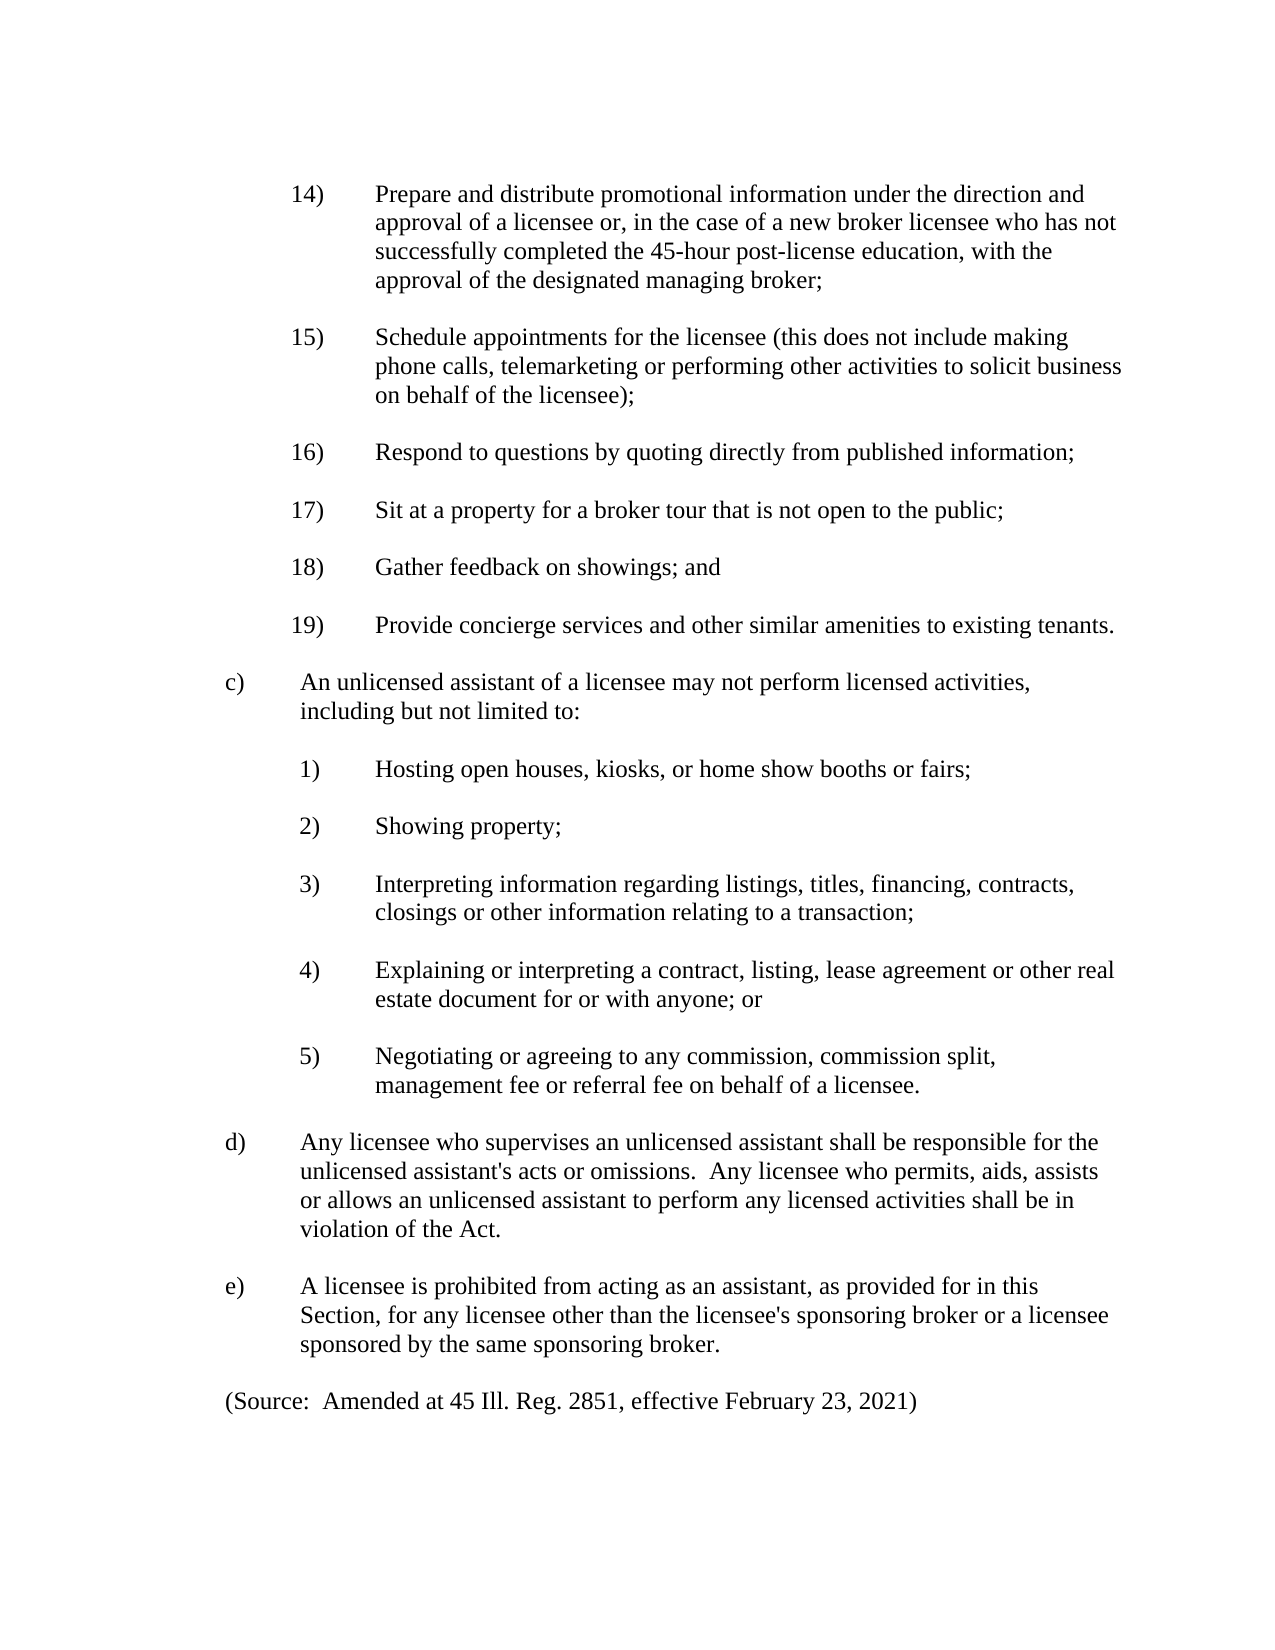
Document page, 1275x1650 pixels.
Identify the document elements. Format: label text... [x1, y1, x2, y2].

text 19) Provide concierge services and other similar amenities to existing tenants. [291, 610, 1125, 639]
text e) A licensee is prohibited from acting as an assistant, as provided for in this Section, for any licensee other than the licensee's sponsoring broker or a licensee sponsored by the same sponsoring broker. [225, 1271, 1125, 1357]
text 14) Prepare and distribute promotional information under the direction and approval of a licensee or, in the case of a new broker licensee who has not successfully completed the 45-hour post-license education, with the approval of the designated managing broker; [291, 179, 1125, 294]
text 15) Schedule appointments for the licensee (this does not include making phone calls, telemarketing or performing other activities to solicit business on behalf of the licensee); [291, 322, 1125, 409]
text c) An unlicensed assistant of a licensee may not perform licensed activities, including but not limited to: [225, 667, 1125, 725]
text 17) Sit at a property for a broker tour that is not open to the public; [291, 495, 1125, 524]
text 3) Interpreting information regarding listings, titles, financing, contracts, closings or other information relating to a transaction; [299, 869, 1125, 926]
text 2) Showing property; [299, 811, 1125, 840]
text 1) Hosting open houses, kiosks, or home show booths or fairs; [299, 754, 1125, 782]
text 5) Negotiating or agreeing to any commission, commission split, management fee or referral fee on behalf of a licensee. [299, 1041, 1125, 1099]
text 18) Gather feedback on showings; and [291, 552, 1125, 581]
text 16) Respond to questions by quoting directly from published information; [291, 437, 1125, 466]
text (Source: Amended at 45 Ill. Reg. 2851, effective February 23, 2021) [225, 1386, 1125, 1415]
text d) Any licensee who supervises an unlicensed assistant shall be responsible for the unlicensed assistant's acts or omissions. Any licensee who permits, aids, assists or allows an unlicensed assistant to perform any licensed activities shall be in violation of the Act. [225, 1127, 1125, 1242]
text 4) Explaining or interpreting a contract, listing, lease agreement or other real estate document for or with anyone; or [299, 955, 1125, 1012]
